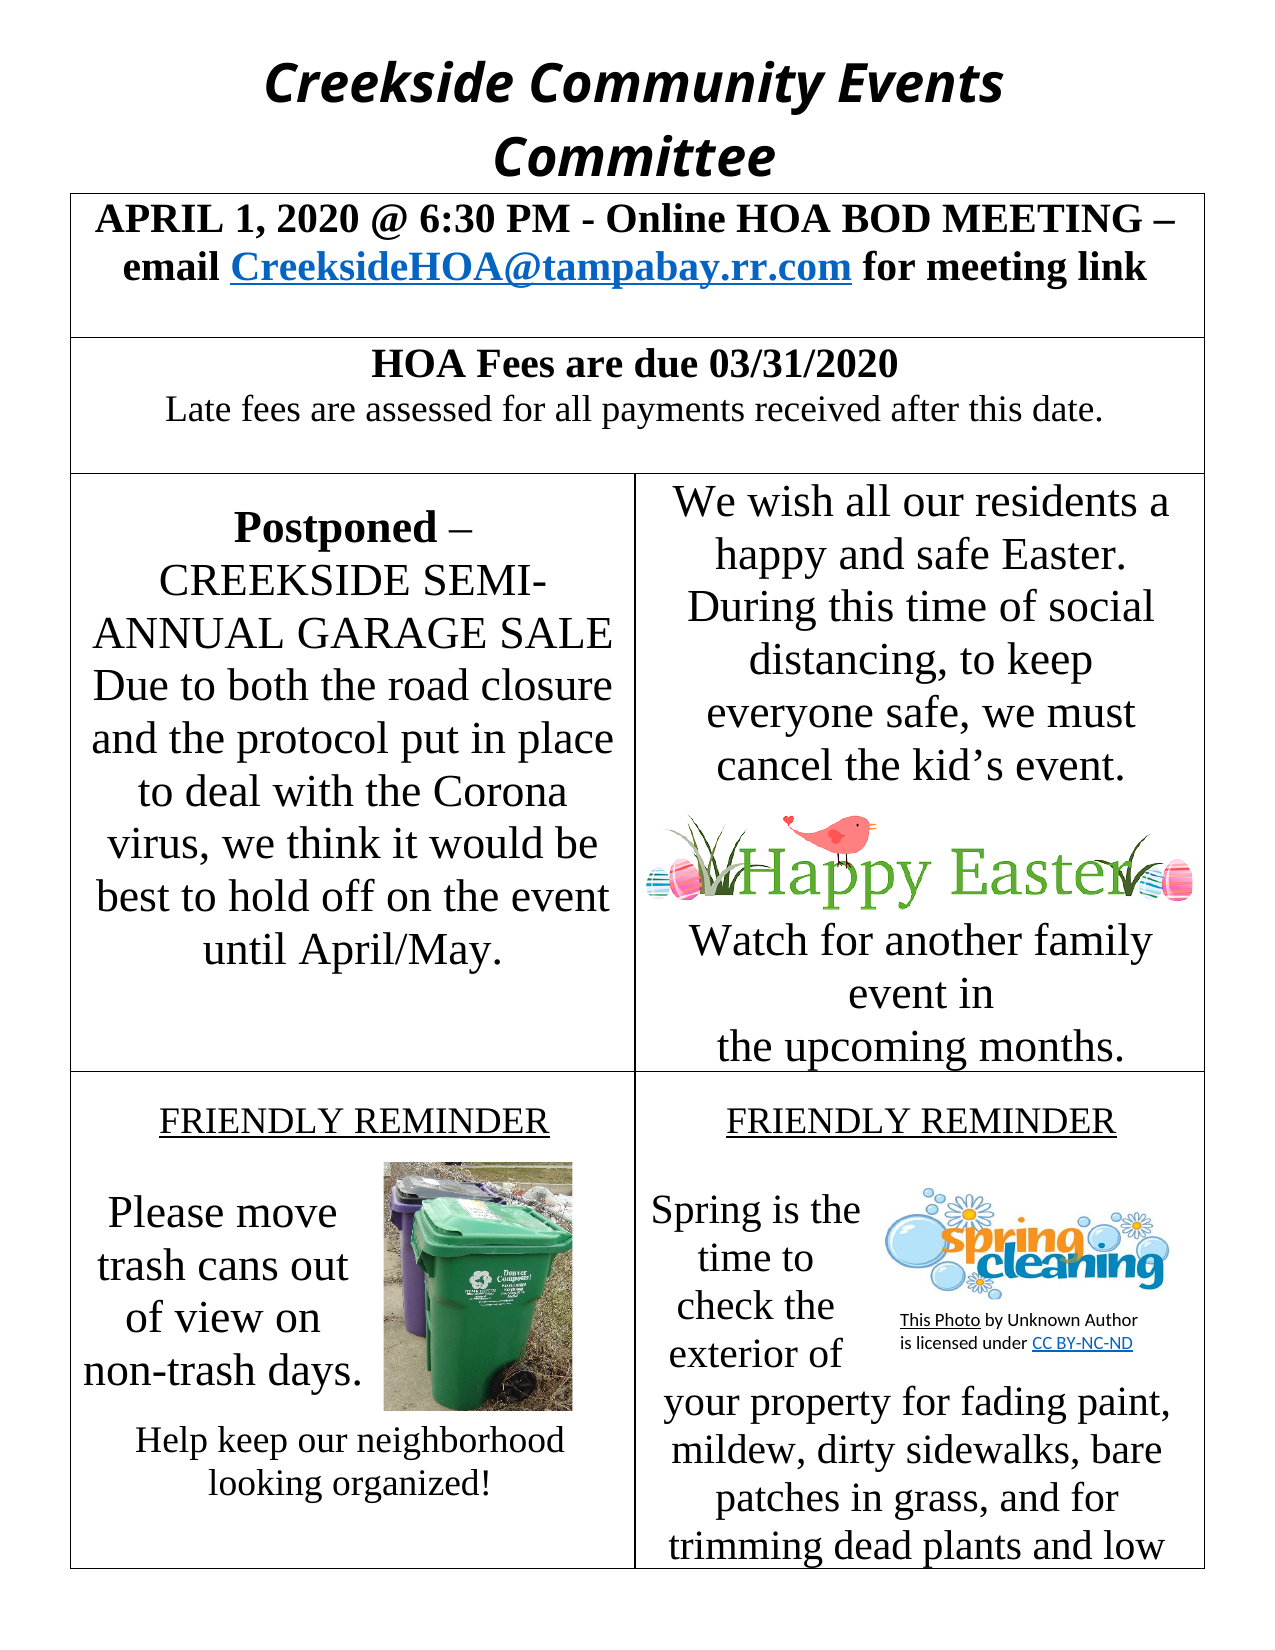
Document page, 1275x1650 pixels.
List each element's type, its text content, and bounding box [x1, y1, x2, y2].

table_cell We wish all our residents a happy and safe Easter. During this time of social distancing, to keep everyone safe, we must cancel the kid’s event. Watch for another family event in the upcoming months. [636, 474, 1204, 1071]
table_cell Postponed – CREEKSIDE SEMI-ANNUAL GARAGE SALE Due to both the road closure and the protocol put in place to deal with the Corona virus, we think it would be best to hold off on the event until April/May. [71, 474, 634, 1071]
picture [885, 1188, 1169, 1299]
picture [383, 1162, 573, 1411]
table_cell HOA Fees are due 03/31/2020 Late fees are assessed for all payments received after this date. [71, 338, 1204, 472]
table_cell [71, 1072, 634, 1568]
table_header APRIL 1, 2020 @ 6:30 PM - Online HOA BOD MEETING – email CreeksideHOA@tampabay.rr.com for meeting link [71, 194, 1204, 337]
picture [646, 801, 1193, 913]
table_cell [636, 1072, 1204, 1568]
